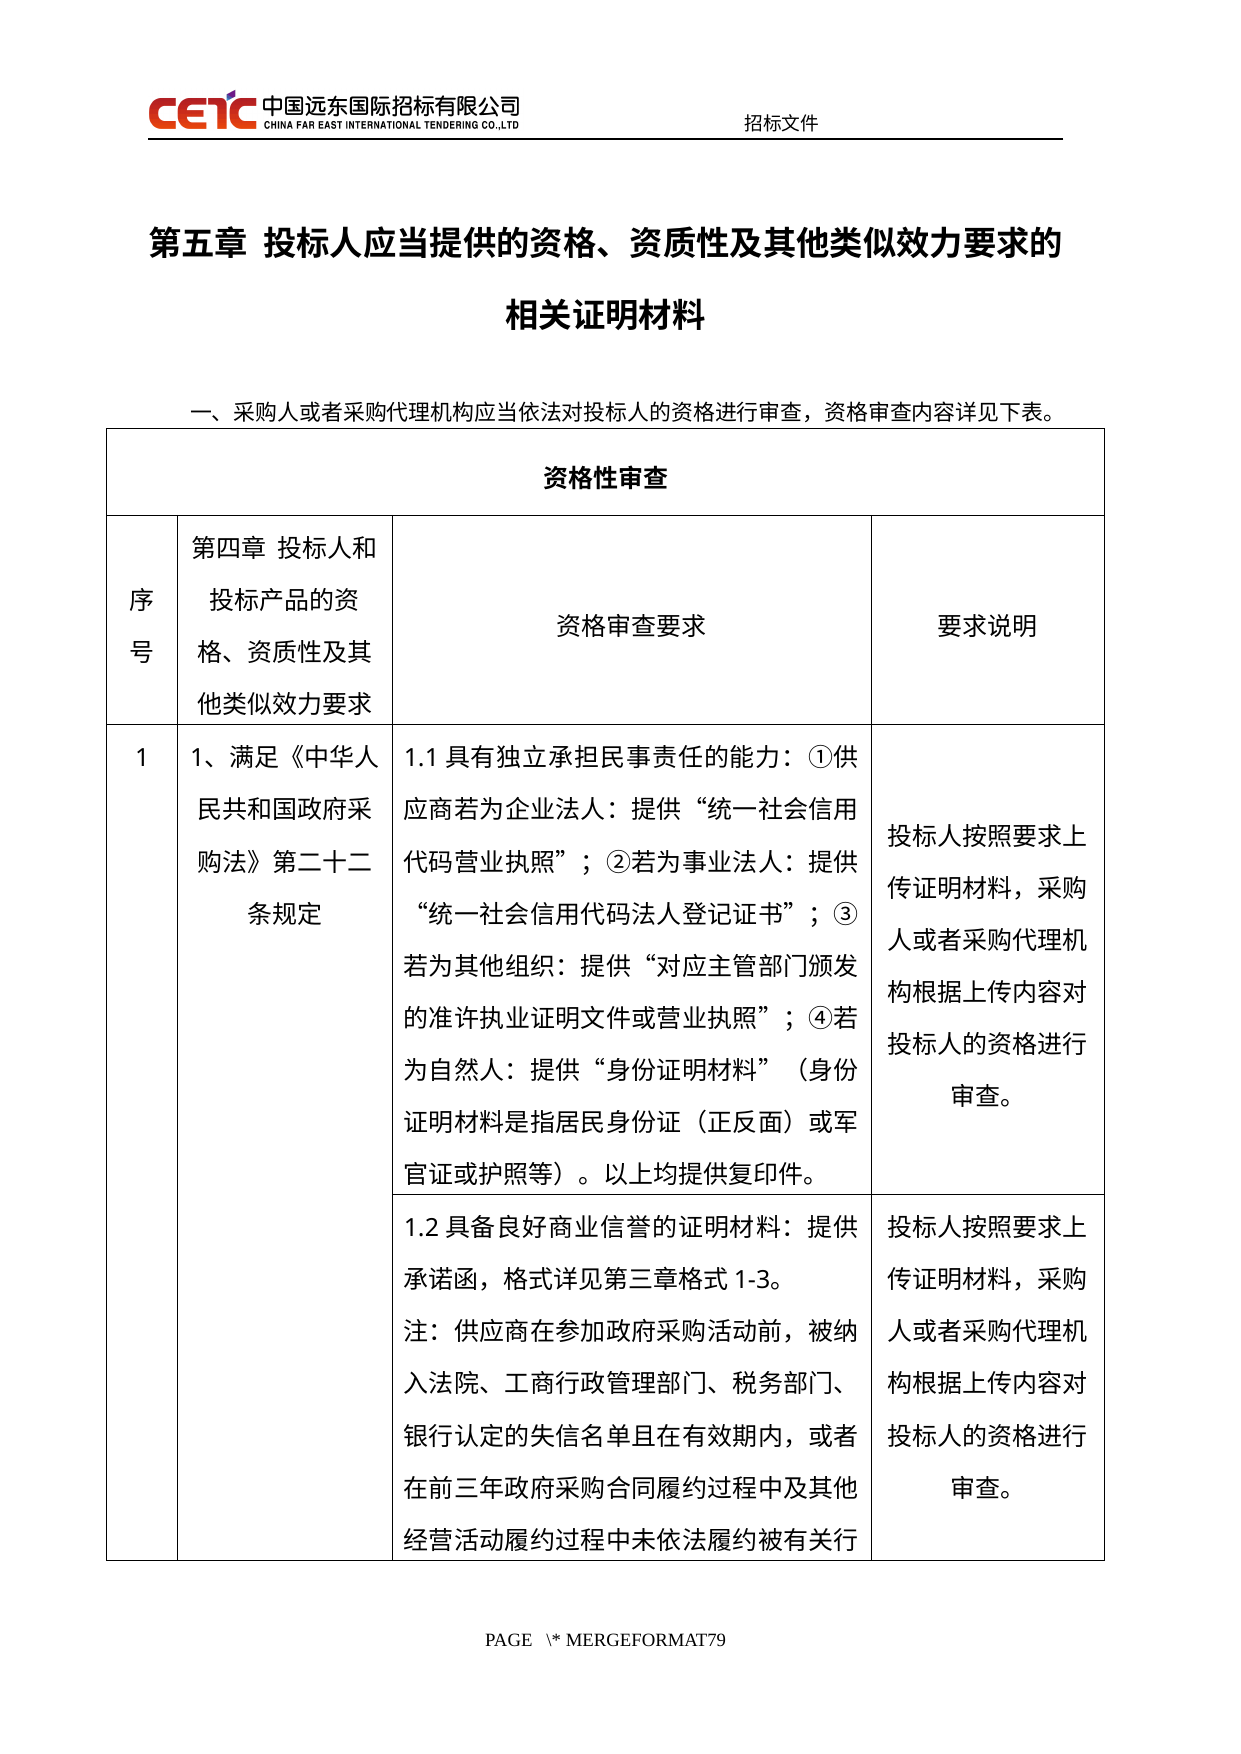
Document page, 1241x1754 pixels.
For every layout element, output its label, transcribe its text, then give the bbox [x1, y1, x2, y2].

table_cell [872, 1195, 1104, 1559]
table_cell 1、满足《中华人民共和国政府采购法》第二十二条规定 [178, 725, 392, 1559]
text 第五章 投标人应当提供的资格、资质性及其他类似效力要求的相关证明材料 [148, 217, 1063, 337]
table_cell 1.1具有独立承担民事责任的能力：①供应商若为企业法人：提供“统一社会信用代码营业执照”；②若为事业法人：提供“统一社会信用代码法人登记证书”；③若为其他组织：提供“对应主管部门颁发的准许执业证明文件或营业执照”；④若为自然人：提供“身份证明材料”（身份证明材料是指居民身份证（正反面）或军官证或护照等）。以上均提供复印件。 [393, 725, 871, 1194]
picture [147, 88, 524, 131]
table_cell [393, 1195, 871, 1559]
table_cell 第四章 投标人和投标产品的资格、资质性及其他类似效力要求 [178, 516, 392, 724]
table_cell 资格审查要求 [393, 516, 871, 724]
table_cell 投标人按照要求上传证明材料，采购人或者采购代理机构根据上传内容对投标人的资格进行审查。 [872, 725, 1104, 1194]
table_cell 1 [107, 725, 177, 1559]
table_cell 序号 [107, 516, 177, 724]
text 一、采购人或者采购代理机构应当依法对投标人的资格进行审查，资格审查内容详见下表。 [148, 387, 1063, 428]
table_cell 要求说明 [872, 516, 1104, 724]
table_header 资格性审查 [107, 429, 1104, 515]
